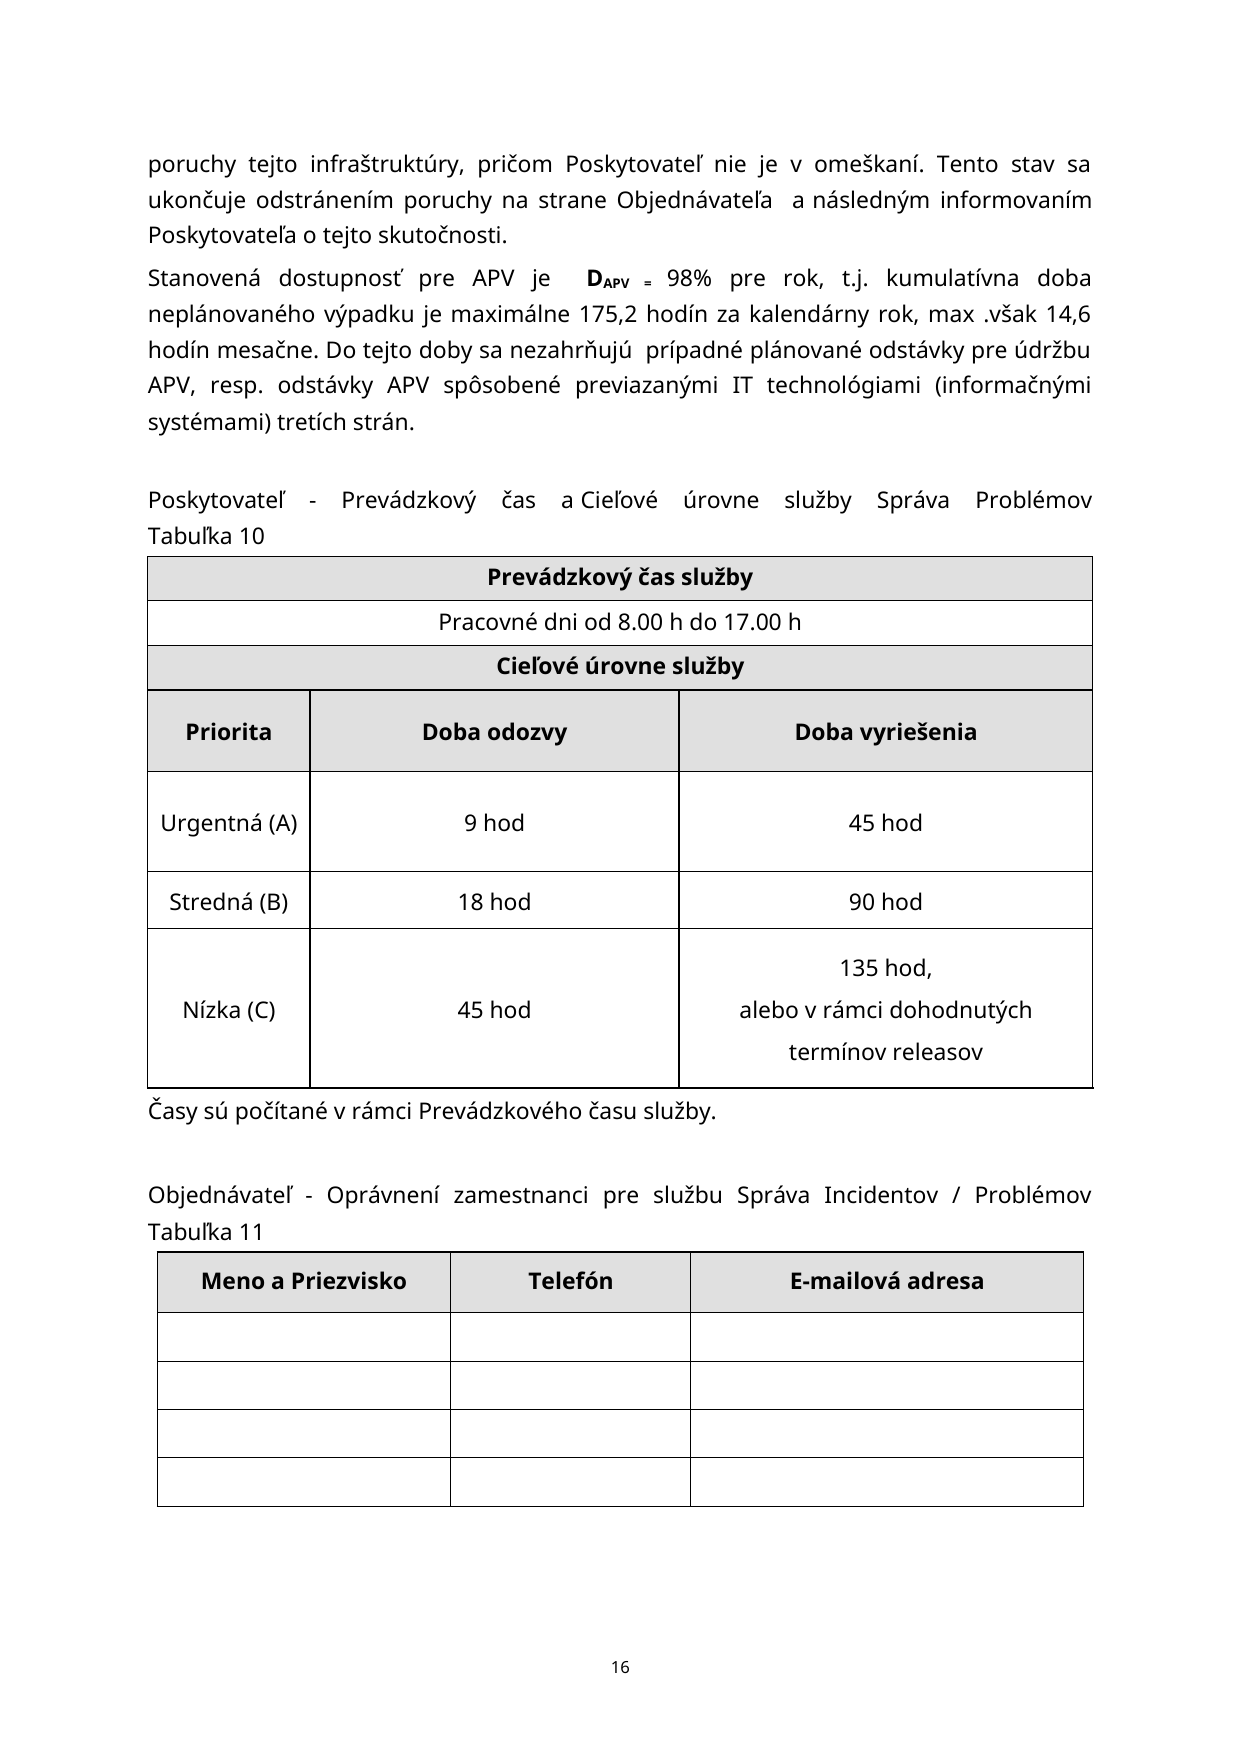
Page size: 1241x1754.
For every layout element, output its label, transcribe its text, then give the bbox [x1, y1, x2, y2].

text Stanovená dostupnosť pre APV je DAPV = 98% pre rok, t.j. kumulatívna doba neplánovaného výpadku je maximálne 175,2 hodín za kalendárny rok, max .však 14,6 hodín mesačne. Do tejto doby sa nezahrňujú prípadné plánované odstávky pre údržbu APV, resp. odstávky APV spôsobené previazanými IT technológiami (informačnými systémami) tretích strán. [148, 262, 1093, 437]
table_cell Doba vyriešenia [680, 691, 1092, 771]
text Poskytovateľ - Prevádzkový čas a Cieľové úrovne služby Správa Problémov Tabuľka 10 [148, 484, 1093, 551]
table_header Telefón [451, 1253, 690, 1312]
table_cell [158, 1313, 450, 1361]
table_cell [451, 1313, 690, 1361]
table_cell Urgentná (A) [148, 772, 309, 871]
table_cell [451, 1458, 690, 1506]
table_cell Doba odozvy [311, 691, 678, 771]
table_cell Stredná (B) [148, 872, 309, 928]
text Časy sú počítané v rámci Prevádzkového času služby. [148, 1095, 1093, 1126]
table_cell [691, 1458, 1083, 1506]
table_cell [691, 1362, 1083, 1409]
table_cell 45 hod [680, 772, 1092, 871]
table_cell 90 hod [680, 872, 1092, 928]
table_cell 18 hod [311, 872, 678, 928]
table_header Meno a Priezvisko [158, 1253, 450, 1312]
table_cell [451, 1410, 690, 1457]
table_cell Priorita [148, 691, 309, 771]
table_header E-mailová adresa [691, 1253, 1083, 1312]
table_cell Nízka (C) [148, 929, 309, 1087]
table_cell [691, 1313, 1083, 1361]
table_cell [691, 1410, 1083, 1457]
table_cell 45 hod [311, 929, 678, 1087]
table_cell Cieľové úrovne služby [148, 646, 1092, 689]
table_cell 9 hod [311, 772, 678, 871]
table_cell [158, 1458, 450, 1506]
table_cell Pracovné dni od 8.00 h do 17.00 h [148, 601, 1092, 645]
table_cell [158, 1362, 450, 1409]
table_cell 135 hod, alebo v rámci dohodnutých termínov releasov [680, 929, 1092, 1087]
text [148, 148, 1093, 251]
table_header Prevádzkový čas služby [148, 557, 1092, 600]
text Objednávateľ - Oprávnení zamestnanci pre službu Správa Incidentov / Problémov Tabuľka 11 [148, 1179, 1093, 1247]
table_cell [451, 1362, 690, 1409]
table_cell [158, 1410, 450, 1457]
